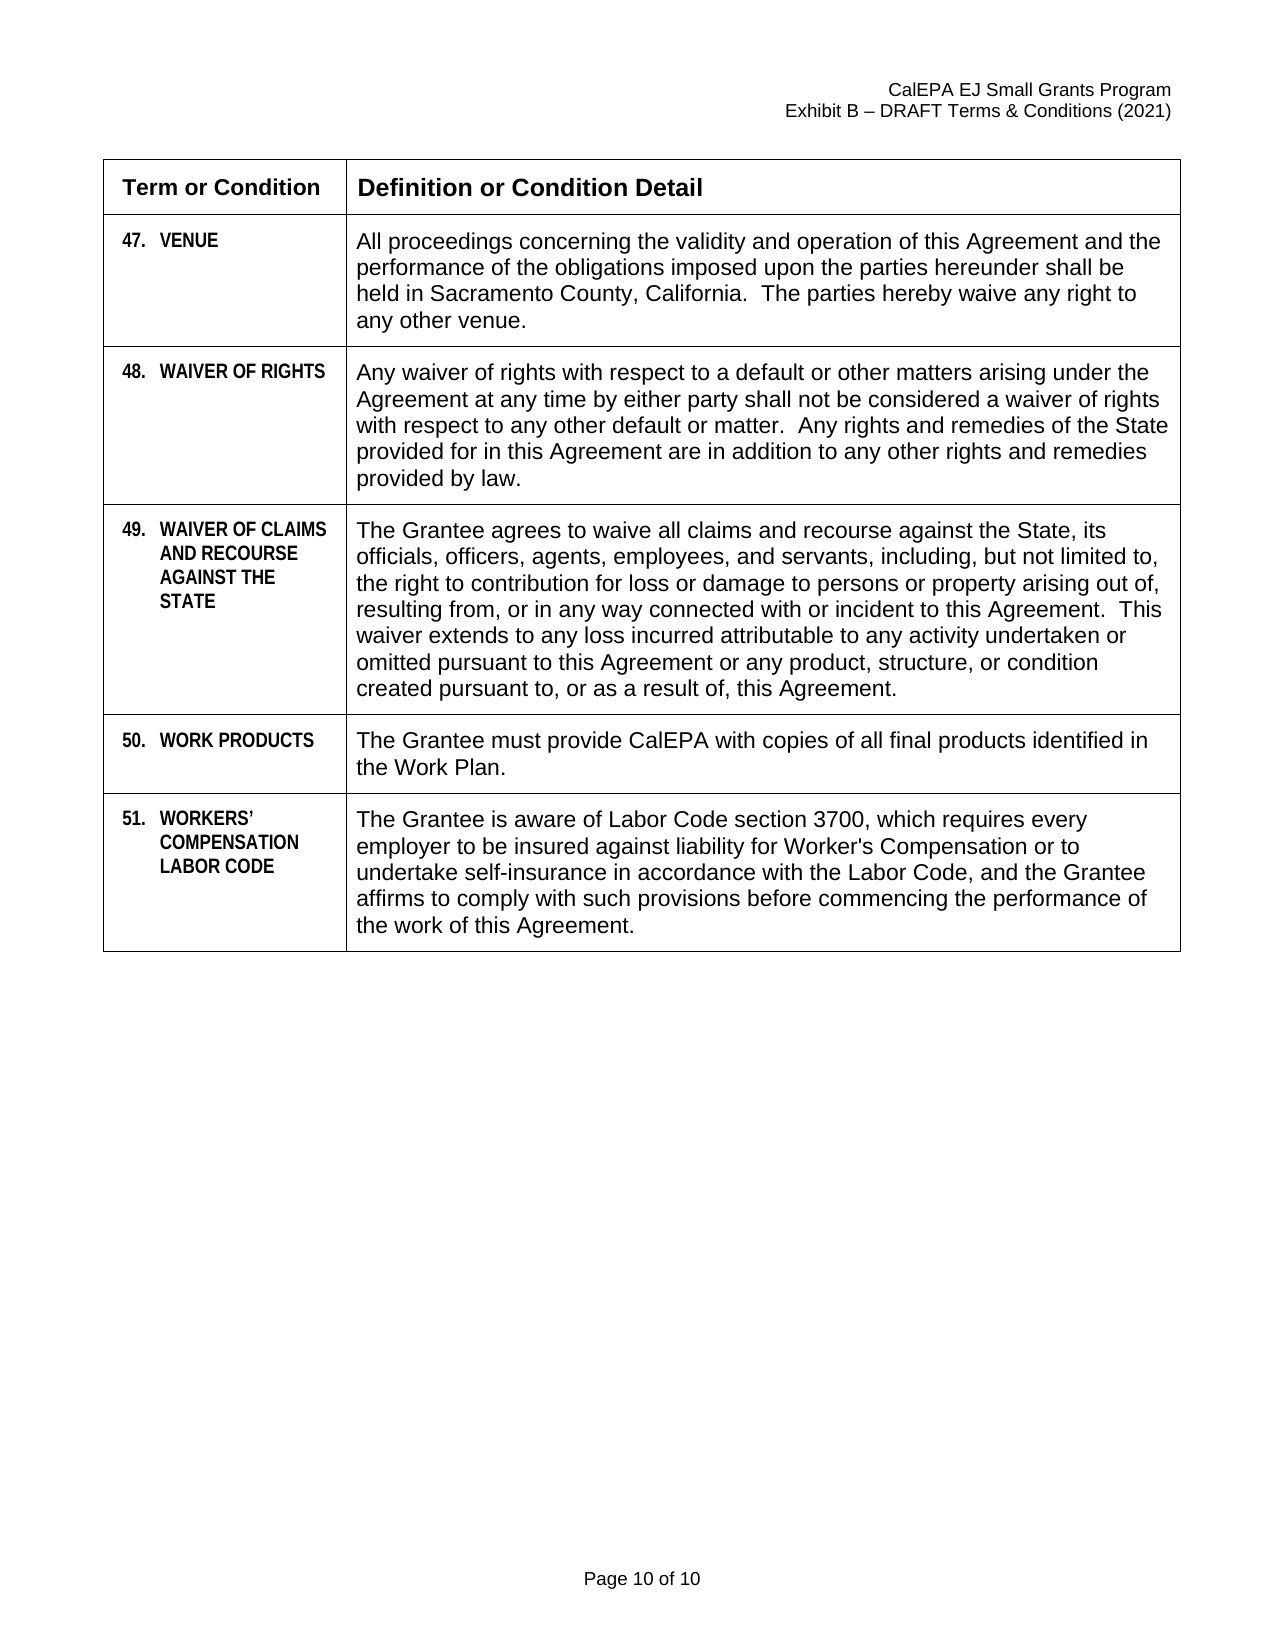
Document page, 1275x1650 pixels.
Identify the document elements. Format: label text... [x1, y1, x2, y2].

table_cell The Grantee must provide CalEPA with copies of all final products identified in the Work Plan. [347, 715, 1180, 793]
table_cell All proceedings concerning the validity and operation of this Agreement and the performance of the obligations imposed upon the parties hereunder shall be held in Sacramento County, California. The parties hereby waive any right to any other venue. [347, 215, 1180, 346]
table_cell Any waiver of rights with respect to a default or other matters arising under the Agreement at any time by either party shall not be considered a waiver of rights with respect to any other default or matter. Any rights and remedies of the State provided for in this Agreement are in addition to any other rights and remedies provided by law. [347, 347, 1180, 503]
table_cell VENUE [104, 215, 346, 346]
table_cell WORKERS’ COMPENSATION LABOR CODE [104, 794, 346, 951]
table_cell WAIVER OF CLAIMS AND RECOURSE AGAINST THE STATE [104, 505, 346, 714]
table_cell WORK PRODUCTS [104, 715, 346, 793]
table_header Definition or Condition Detail [347, 160, 1180, 214]
table_cell WAIVER OF RIGHTS [104, 347, 346, 503]
table_cell The Grantee agrees to waive all claims and recourse against the State, its officials, officers, agents, employees, and servants, including, but not limited to, the right to contribution for loss or damage to persons or property arising out of, resulting from, or in any way connected with or incident to this Agreement. This waiver extends to any loss incurred attributable to any activity undertaken or omitted pursuant to this Agreement or any product, structure, or condition created pursuant to, or as a result of, this Agreement. [347, 505, 1180, 714]
table_header Term or Condition [104, 160, 346, 214]
table_cell The Grantee is aware of Labor Code section 3700, which requires every employer to be insured against liability for Worker's Compensation or to undertake self-insurance in accordance with the Labor Code, and the Grantee affirms to comply with such provisions before commencing the performance of the work of this Agreement. [347, 794, 1180, 951]
